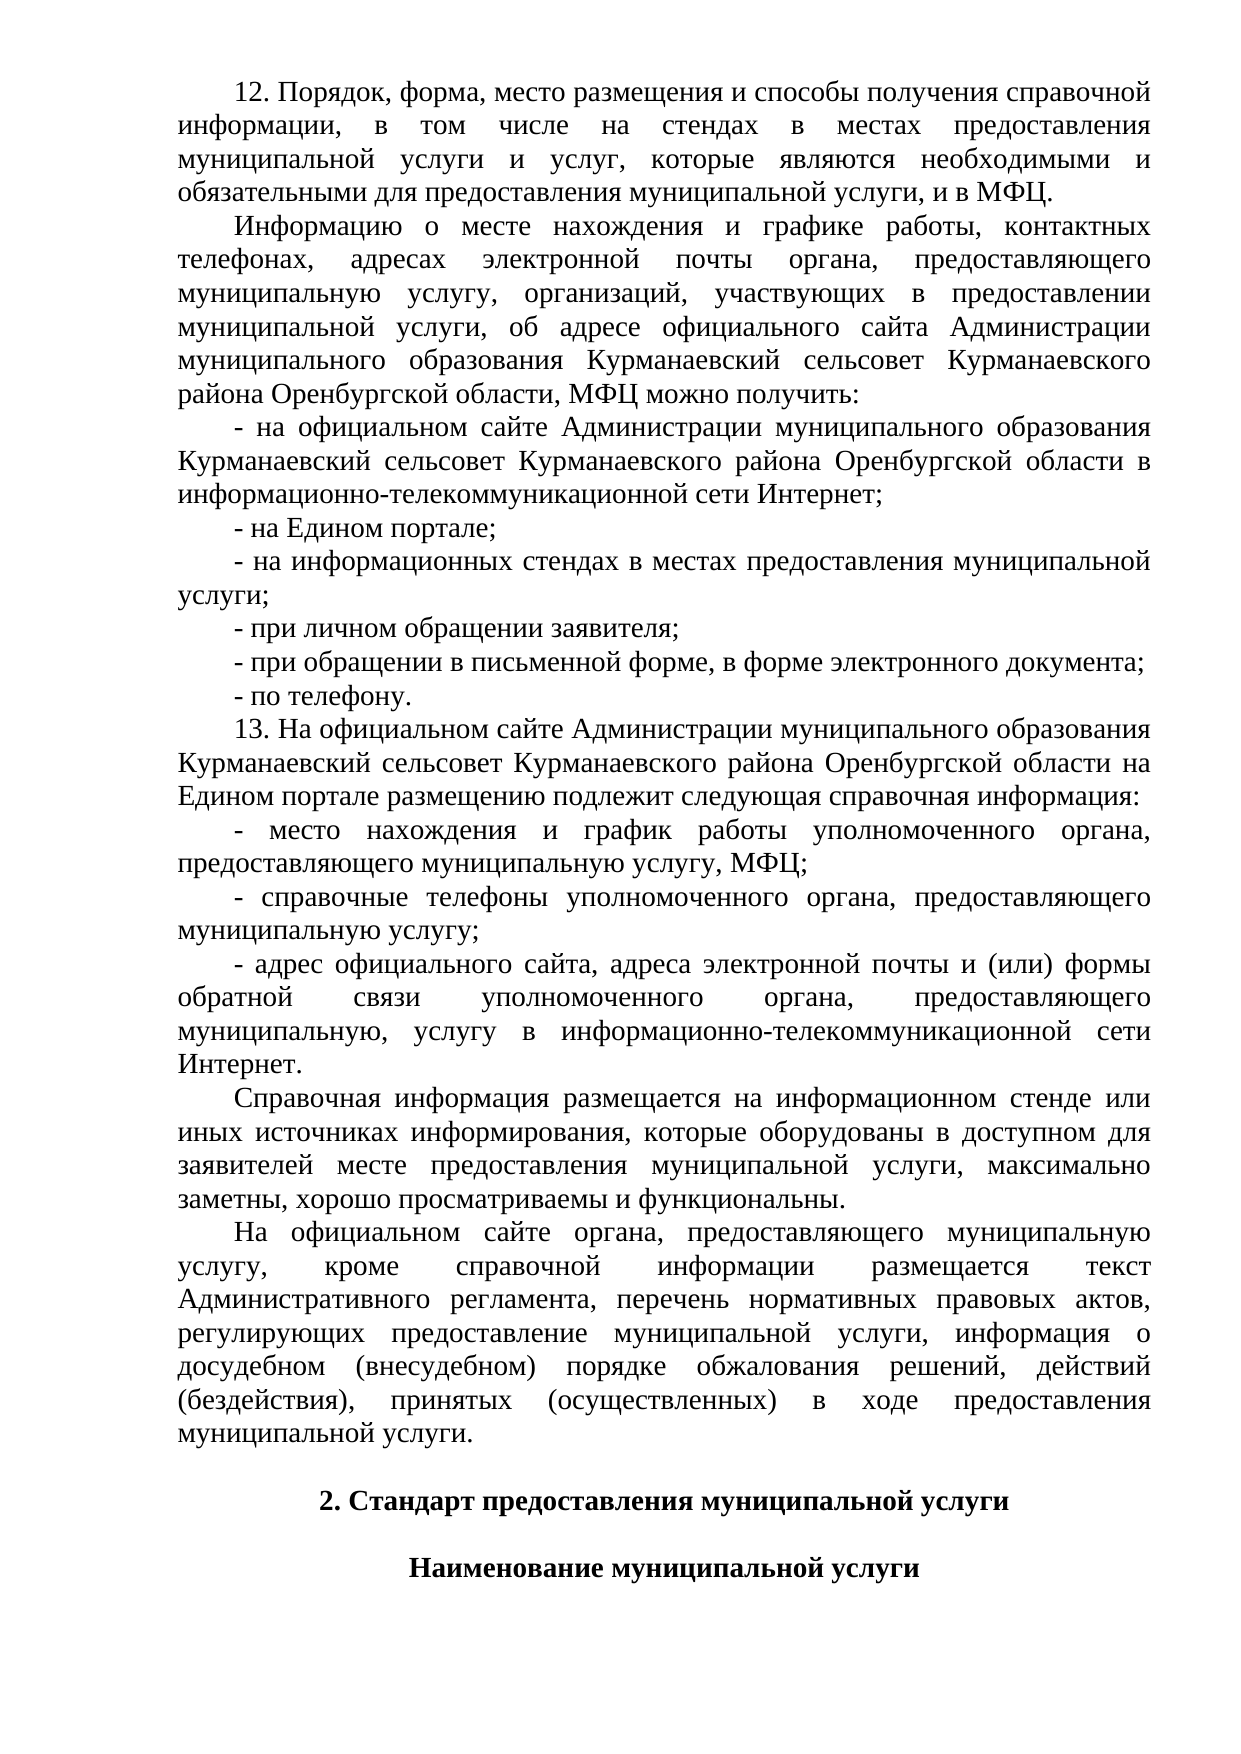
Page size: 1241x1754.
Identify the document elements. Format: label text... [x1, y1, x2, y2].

text - на информационных стендах в местах предоставления муниципальной услуги; [177, 543, 1152, 611]
text - при обращении в письменной форме, в форме электронного документа; [177, 644, 1152, 678]
text Справочная информация размещается на информационном стенде или иных источниках информирования, которые оборудованы в доступном для заявителей месте предоставления муниципальной услуги, максимально заметны, хорошо просматриваемы и функциональны. [177, 1080, 1152, 1214]
text 12. Порядок, форма, место размещения и способы получения справочной информации, в том числе на стендах в местах предоставления муниципальной услуги и услуг, которые являются необходимыми и обязательными для предоставления муниципальной услуги, и в МФЦ. [177, 74, 1152, 208]
text Информацию о месте нахождения и графике работы, контактных телефонах, адресах электронной почты органа, предоставляющего муниципальную услугу, организаций, участвующих в предоставлении муниципальной услуги, об адресе официального сайта Администрации муниципального образования Курманаевский сельсовет Курманаевского района Оренбургской области, МФЦ можно получить: [177, 208, 1152, 409]
text 13. На официальном сайте Администрации муниципального образования Курманаевский сельсовет Курманаевского района Оренбургской области на Едином портале размещению подлежит следующая справочная информация: [177, 711, 1152, 812]
text - при личном обращении заявителя; [177, 611, 1152, 644]
text - справочные телефоны уполномоченного органа, предоставляющего муниципальную услугу; [177, 879, 1152, 946]
text - место нахождения и график работы уполномоченного органа, предоставляющего муниципальную услугу, МФЦ; [177, 812, 1152, 879]
text На официальном сайте органа, предоставляющего муниципальную услугу, кроме справочной информации размещается текст Административного регламента, перечень нормативных правовых актов, регулирующих предоставление муниципальной услуги, информация о досудебном (внесудебном) порядке обжалования решений, действий (бездействия), принятых (осуществленных) в ходе предоставления муниципальной услуги. [177, 1214, 1152, 1449]
text Наименование муниципальной услуги [177, 1550, 1152, 1583]
text - на официальном сайте Администрации муниципального образования Курманаевский сельсовет Курманаевского района Оренбургской области в информационно-телекоммуникационной сети Интернет; [177, 409, 1152, 510]
text - на Едином портале; [177, 510, 1152, 543]
text - адрес официального сайта, адреса электронной почты и (или) формы обратной связи уполномоченного органа, предоставляющего муниципальную, услугу в информационно-телекоммуникационной сети Интернет. [177, 946, 1152, 1080]
text - по телефону. [177, 678, 1152, 711]
text 2. Стандарт предоставления муниципальной услуги [177, 1483, 1152, 1516]
